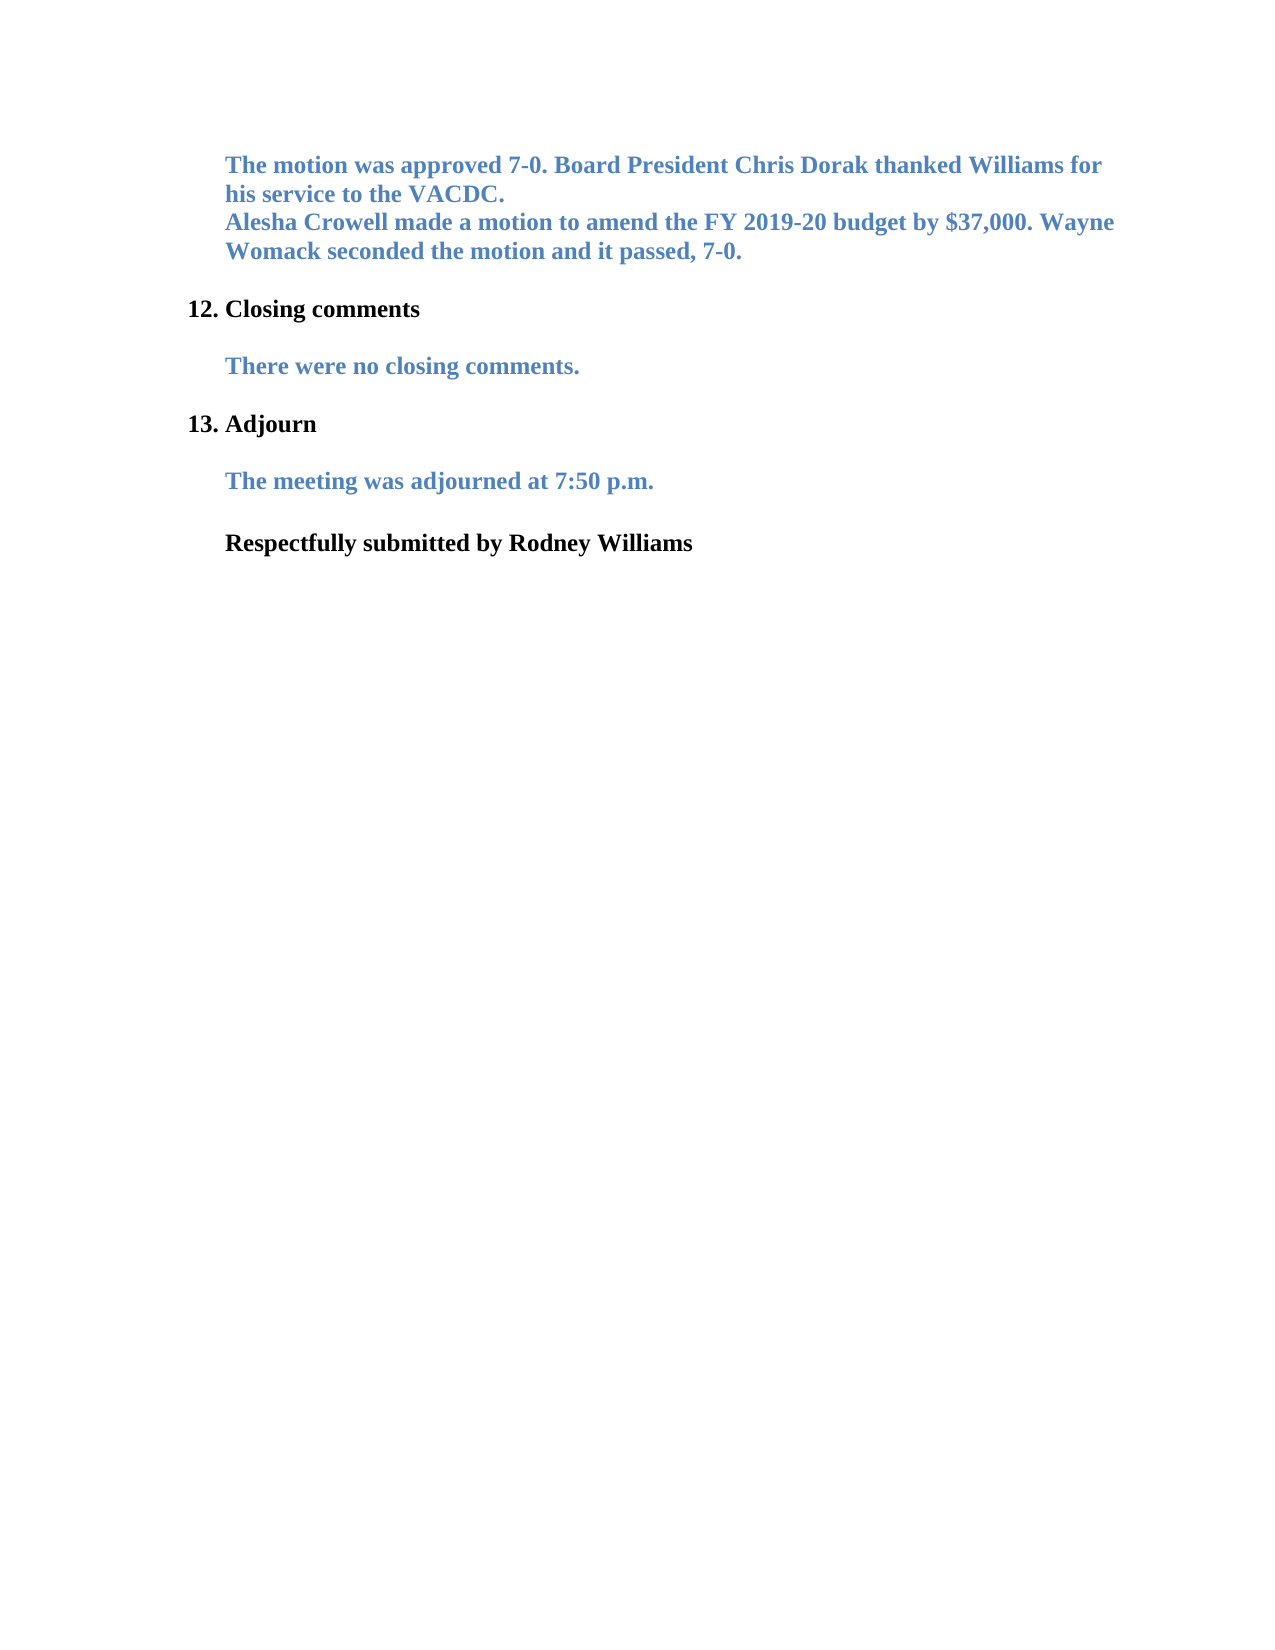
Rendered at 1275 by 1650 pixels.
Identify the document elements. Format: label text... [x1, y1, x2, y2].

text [225, 150, 1125, 207]
text 13. Adjourn [187, 409, 1125, 437]
text 12. Closing comments [187, 294, 1125, 322]
text The meeting was adjourned at 7:50 p.m. [187, 466, 1125, 495]
text Respectfully submitted by Rodney Williams [150, 528, 1125, 557]
text Alesha Crowell made a motion to amend the FY 2019-20 budget by $37,000. Wayne Womack seconded the motion and it passed, 7-0. [225, 207, 1125, 265]
text There were no closing comments. [187, 351, 1125, 380]
